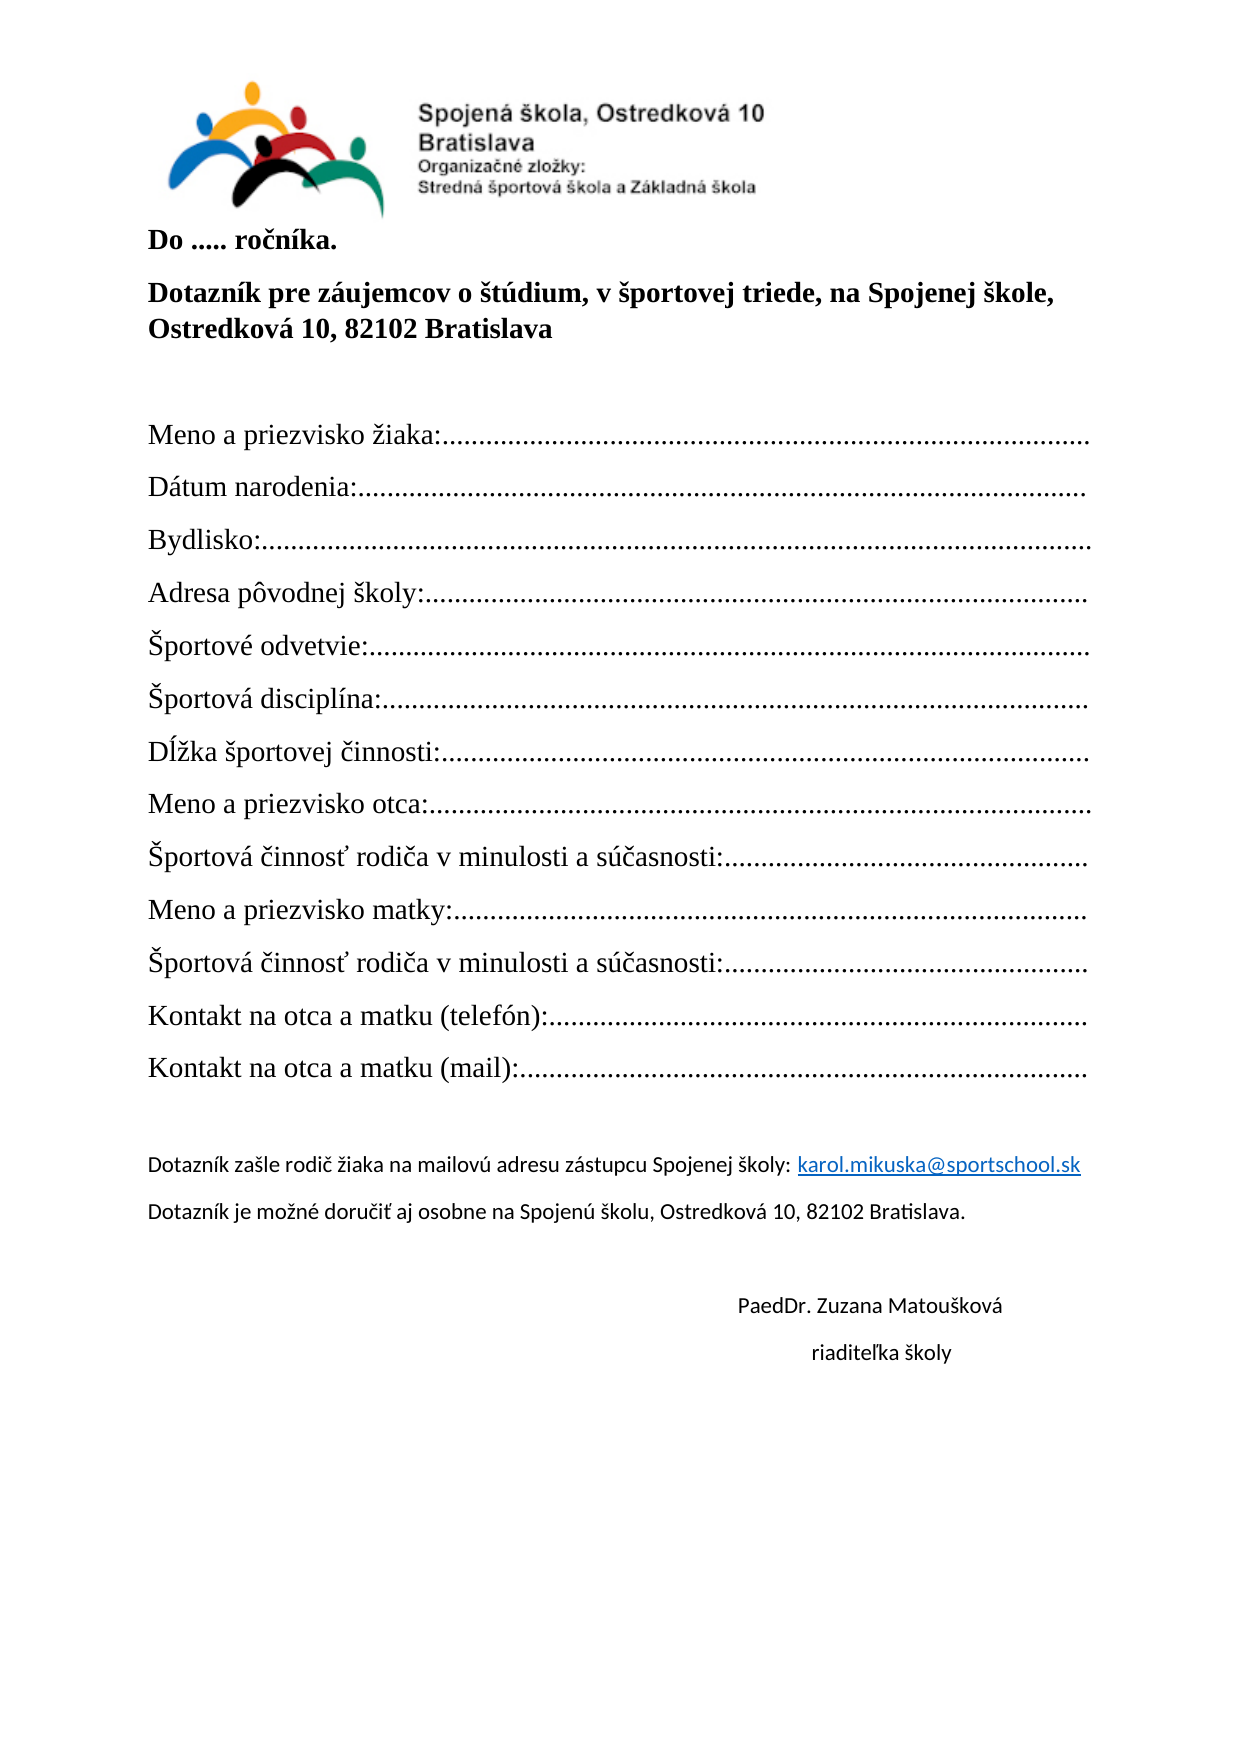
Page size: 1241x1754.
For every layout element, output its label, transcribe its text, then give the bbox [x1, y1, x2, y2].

text Športová disciplína:................................................................................................. [148, 681, 1093, 714]
text Kontakt na otca a matku (mail):.............................................................................. [148, 1051, 1093, 1084]
text Dotazník pre záujemcov o štúdium, v športovej triede, na Spojenej škole, Ostredková 10, 82102 Bratislava [148, 275, 1093, 345]
text riaditeľka školy [738, 1338, 1093, 1366]
text Dotazník je možné doručiť aj osobne na Spojenú školu, Ostredková 10, 82102 Bratislava. [148, 1197, 1093, 1225]
text Športová činnosť rodiča v minulosti a súčasnosti:.................................................. [148, 839, 1093, 873]
text Adresa pôvodnej školy:........................................................................................... [148, 575, 1093, 609]
picture [147, 73, 875, 223]
text PaedDr. Zuzana Matoušková [664, 1291, 1093, 1319]
text Do ..... ročníka. [148, 222, 1093, 256]
text Dátum narodenia:.................................................................................................... [148, 469, 1093, 503]
text Športová činnosť rodiča v minulosti a súčasnosti:.................................................. [148, 945, 1093, 978]
text Meno a priezvisko žiaka:......................................................................................... [148, 417, 1093, 450]
text Dĺžka športovej činnosti:......................................................................................... [148, 734, 1093, 767]
text Kontakt na otca a matku (telefón):.......................................................................... [148, 998, 1093, 1031]
text Bydlisko:.................................................................................................................. [148, 522, 1093, 556]
text Športové odvetvie:................................................................................................... [148, 628, 1093, 662]
text Meno a priezvisko matky:....................................................................................... [148, 892, 1093, 926]
text Meno a priezvisko otca:........................................................................................... [148, 786, 1093, 820]
text Dotazník zašle rodič žiaka na mailovú adresu zástupcu Spojenej školy: karol.mikuska@sportschool.sk [148, 1150, 1093, 1178]
